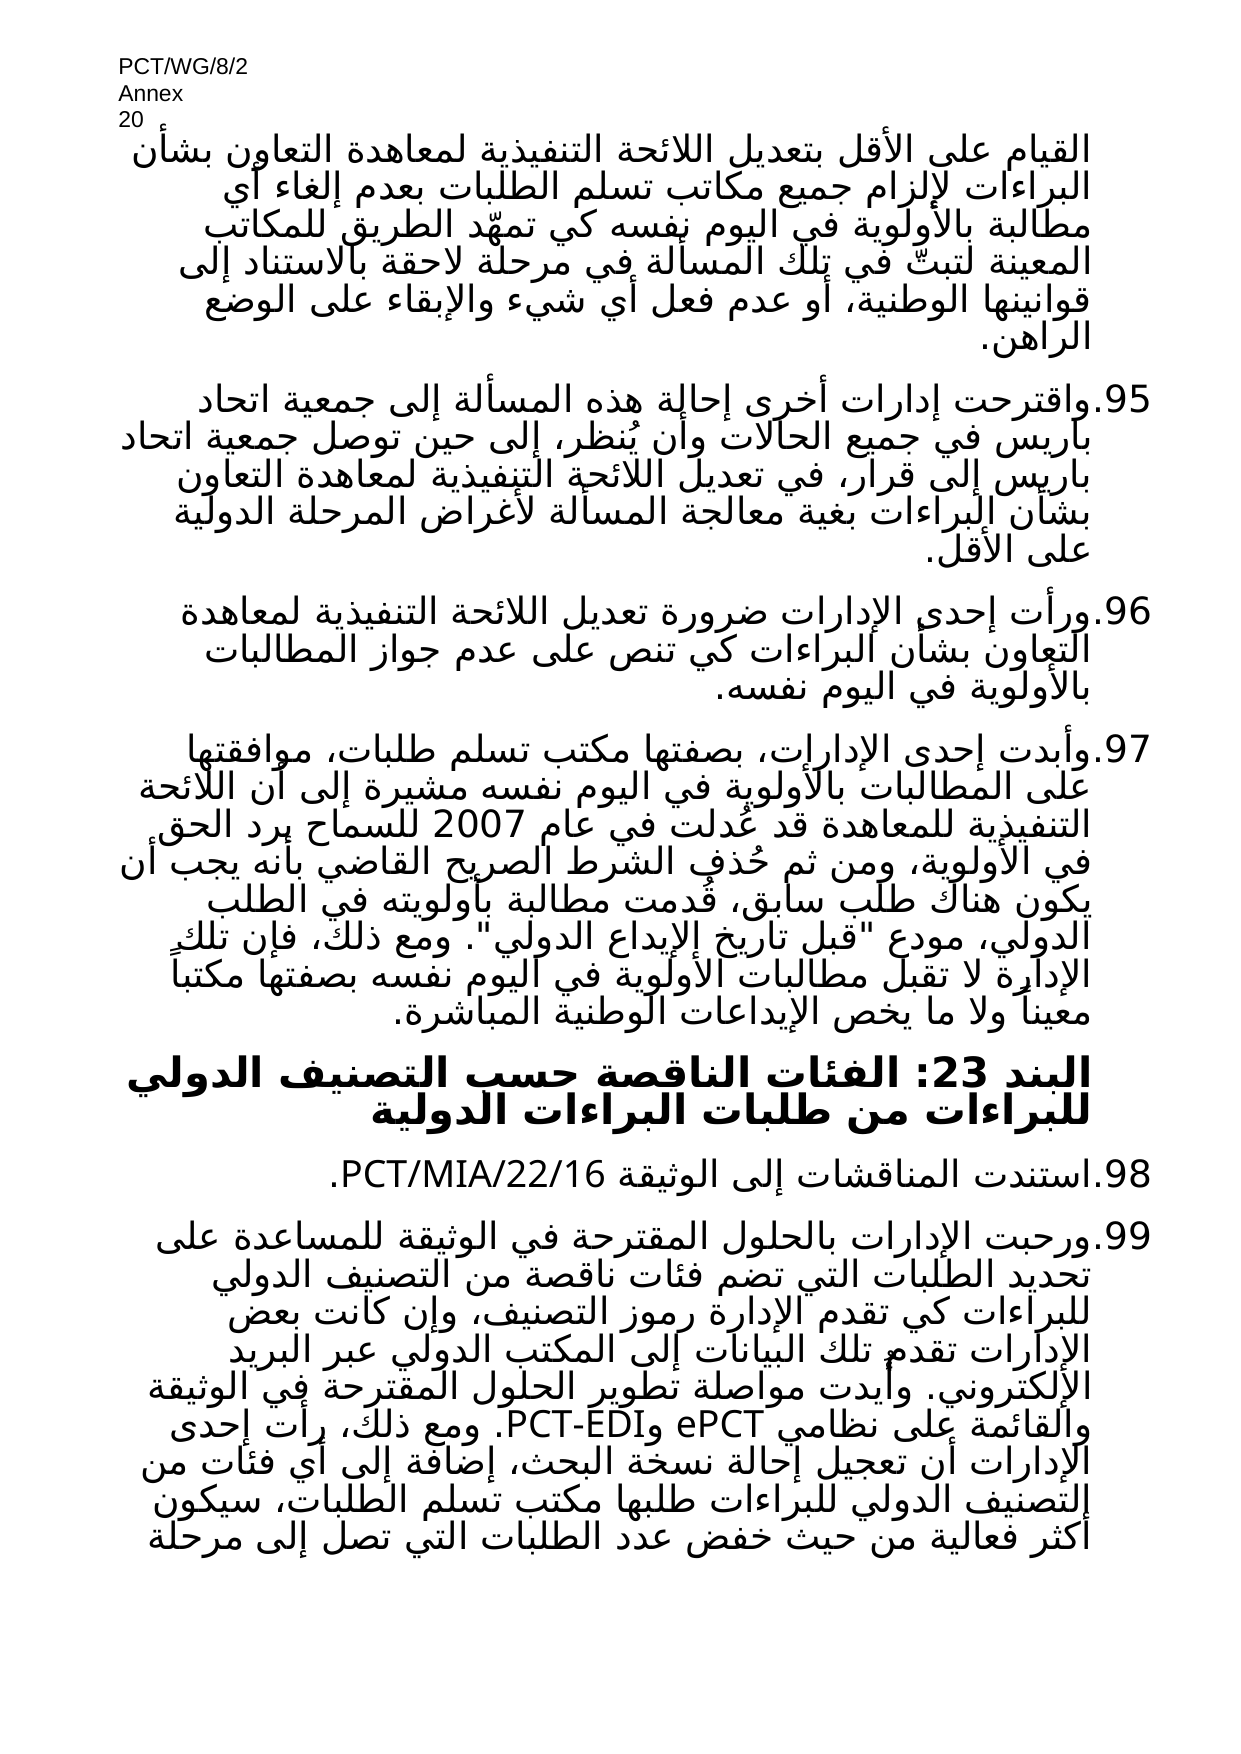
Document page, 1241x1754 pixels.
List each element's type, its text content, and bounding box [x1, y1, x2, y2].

list استندت المناقشات إلى الوثيقة PCT/MIA/22/16. [118, 1157, 1093, 1195]
list واقترحت إدارات أخرى إحالة هذه المسألة إلى جمعية اتحاد باريس في جميع الحالات وأن يُنظر، إلى حين توصل جمعية اتحاد باريس إلى قرار، في تعديل اللائحة التنفيذية لمعاهدة التعاون بشأن البراءات بغية معالجة المسألة لأغراض المرحلة الدولية على الأقل. [118, 382, 1093, 570]
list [118, 132, 1093, 357]
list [118, 1220, 1093, 1557]
list ورأت إحدى الإدارات ضرورة تعديل اللائحة التنفيذية لمعاهدة التعاون بشأن البراءات كي تنص على عدم جواز المطالبات بالأولوية في اليوم نفسه. [118, 595, 1093, 707]
text البند 23: الفئات الناقصة حسب التصنيف الدولي للبراءات من طلبات البراءات الدولية [118, 1057, 1092, 1132]
list وأبدت إحدى الإدارات، بصفتها مكتب تسلم طلبات، موافقتها على المطالبات بالأولوية في اليوم نفسه مشيرة إلى أن اللائحة التنفيذية للمعاهدة قد عُدلت في عام 2007 للسماح برد الحق في الأولوية، ومن ثم حُذف الشرط الصريح القاضي بأنه يجب أن يكون هناك طلب سابق، قُدمت مطالبة بأولويته في الطلب الدولي، مودع "قبل تاريخ الإيداع الدولي". ومع ذلك، فإن تلك الإدارة لا تقبل مطالبات الأولوية في اليوم نفسه بصفتها مكتباً معيناً ولا ما يخص الإيداعات الوطنية المباشرة. [118, 732, 1093, 1032]
